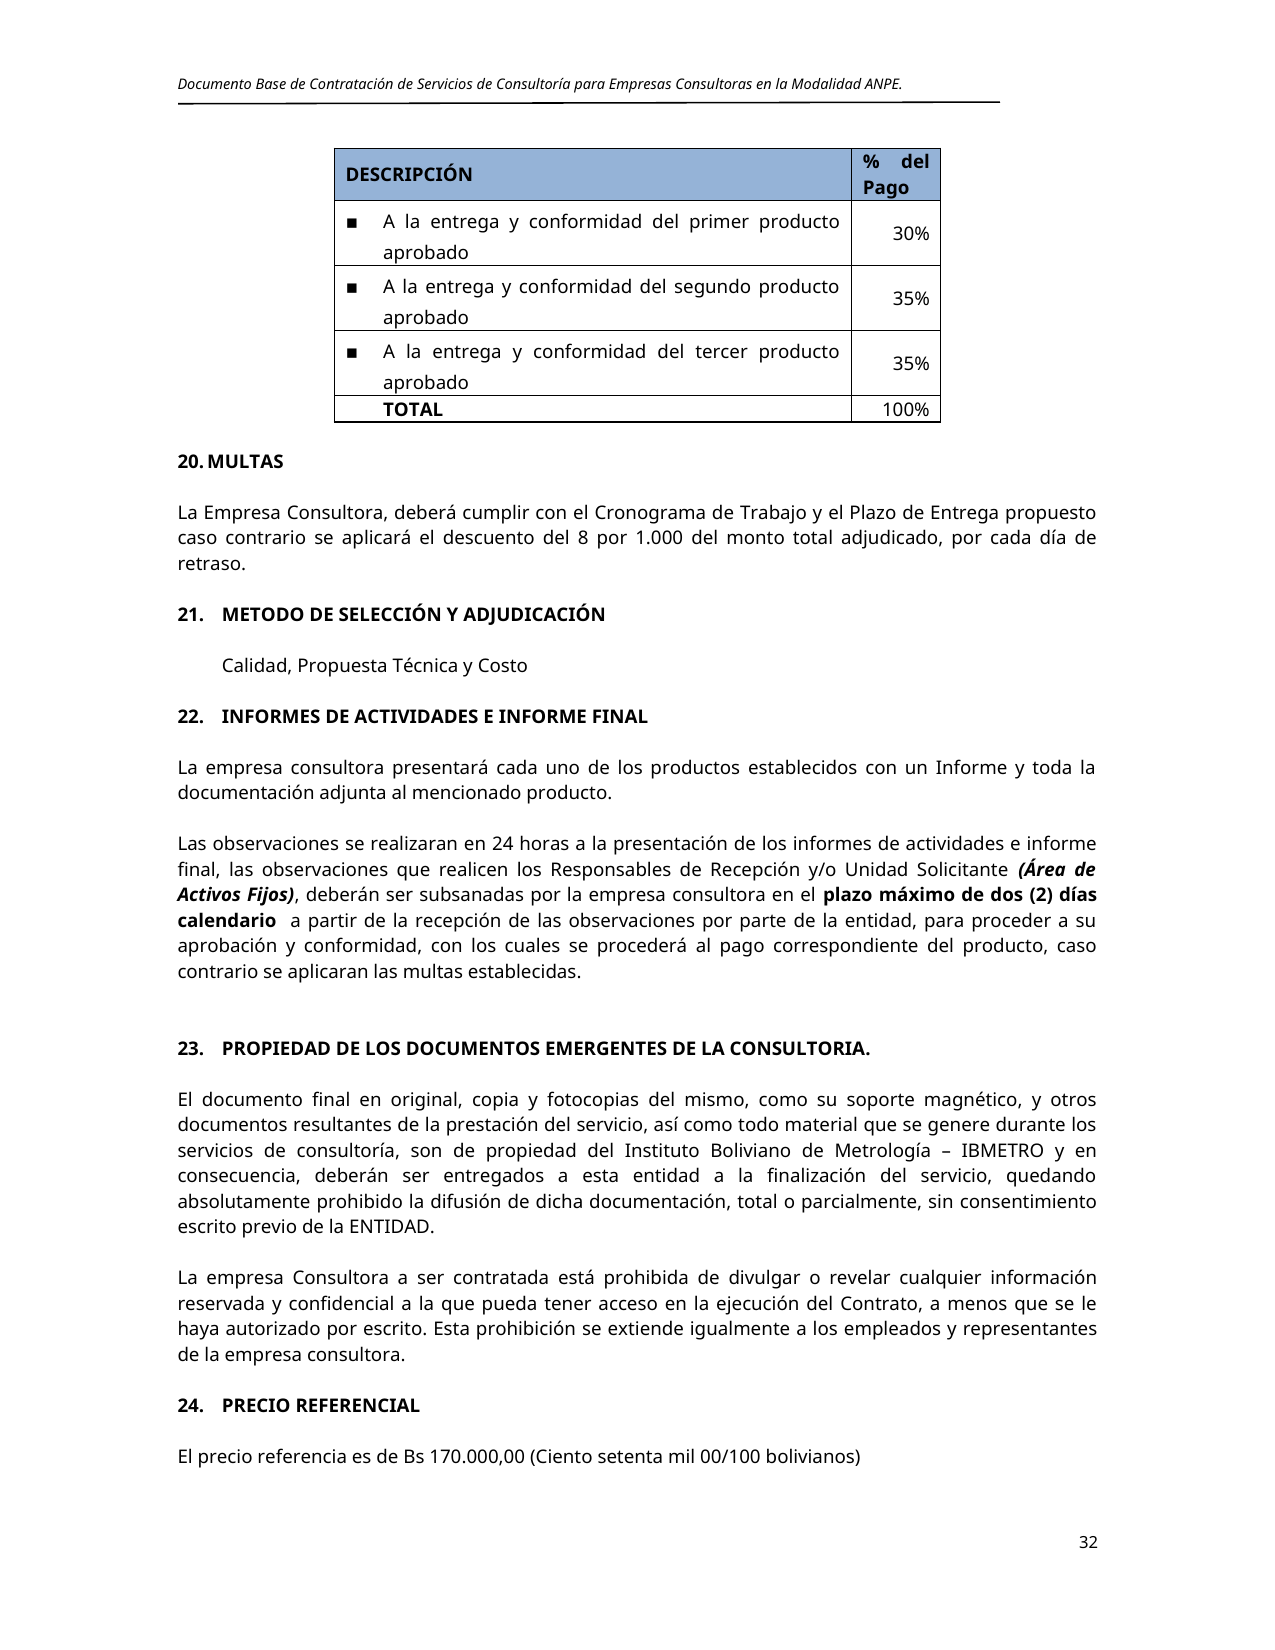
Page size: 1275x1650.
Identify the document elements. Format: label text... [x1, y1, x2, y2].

text La empresa consultora presentará cada uno de los productos establecidos con un Informe y toda la documentación adjunta al mencionado producto. [177, 754, 1098, 805]
text Calidad, Propuesta Técnica y Costo [177, 652, 1098, 678]
text El precio referencia es de Bs 170.000,00 (Ciento setenta mil 00/100 bolivianos) [177, 1443, 1098, 1469]
text El documento final en original, copia y fotocopias del mismo, como su soporte magnético, y otros documentos resultantes de la prestación del servicio, así como todo material que se genere durante los servicios de consultoría, son de propiedad del Instituto Boliviano de Metrología – IBMETRO y en consecuencia, deberán ser entregados a esta entidad a la finalización del servicio, quedando absolutamente prohibido la difusión de dicha documentación, total o parcialmente, sin consentimiento escrito previo de la ENTIDAD. [177, 1086, 1098, 1239]
table_cell 30% [852, 201, 940, 265]
list METODO DE SELECCIÓN Y ADJUDICACIÓN [177, 601, 1098, 627]
table_cell A la entrega y conformidad del tercer producto aprobado [335, 331, 851, 395]
table_header DESCRIPCIÓN [335, 149, 851, 200]
list PRECIO REFERENCIAL [177, 1392, 1098, 1418]
table_cell A la entrega y conformidad del segundo producto aprobado [335, 266, 851, 330]
list INFORMES DE ACTIVIDADES E INFORME FINAL [177, 703, 1098, 729]
table_header % del Pago [852, 149, 940, 200]
list PROPIEDAD DE LOS DOCUMENTOS EMERGENTES DE LA CONSULTORIA. [177, 1035, 1098, 1060]
table_cell 100% [852, 396, 940, 421]
text La Empresa Consultora, deberá cumplir con el Cronograma de Trabajo y el Plazo de Entrega propuesto caso contrario se aplicará el descuento del 8 por 1.000 del monto total adjudicado, por cada día de retraso. [177, 499, 1098, 576]
table_cell TOTAL [335, 396, 851, 421]
text La empresa Consultora a ser contratada está prohibida de divulgar o revelar cualquier información reservada y confidencial a la que pueda tener acceso en la ejecución del Contrato, a menos que se le haya autorizado por escrito. Esta prohibición se extiende igualmente a los empleados y representantes de la empresa consultora. [177, 1264, 1098, 1367]
table_cell 35% [852, 331, 940, 395]
table_cell A la entrega y conformidad del primer producto aprobado [335, 201, 851, 265]
table_cell 35% [852, 266, 940, 330]
text Las observaciones se realizaran en 24 horas a la presentación de los informes de actividades e informe final, las observaciones que realicen los Responsables de Recepción y/o Unidad Solicitante (Área de Activos Fijos), deberán ser subsanadas por la empresa consultora en el plazo máximo de dos (2) días calendario a partir de la recepción de las observaciones por parte de la entidad, para proceder a su aprobación y conformidad, con los cuales se procederá al pago correspondiente del producto, caso contrario se aplicaran las multas establecidas. [177, 831, 1098, 984]
list MULTAS [177, 448, 1098, 473]
